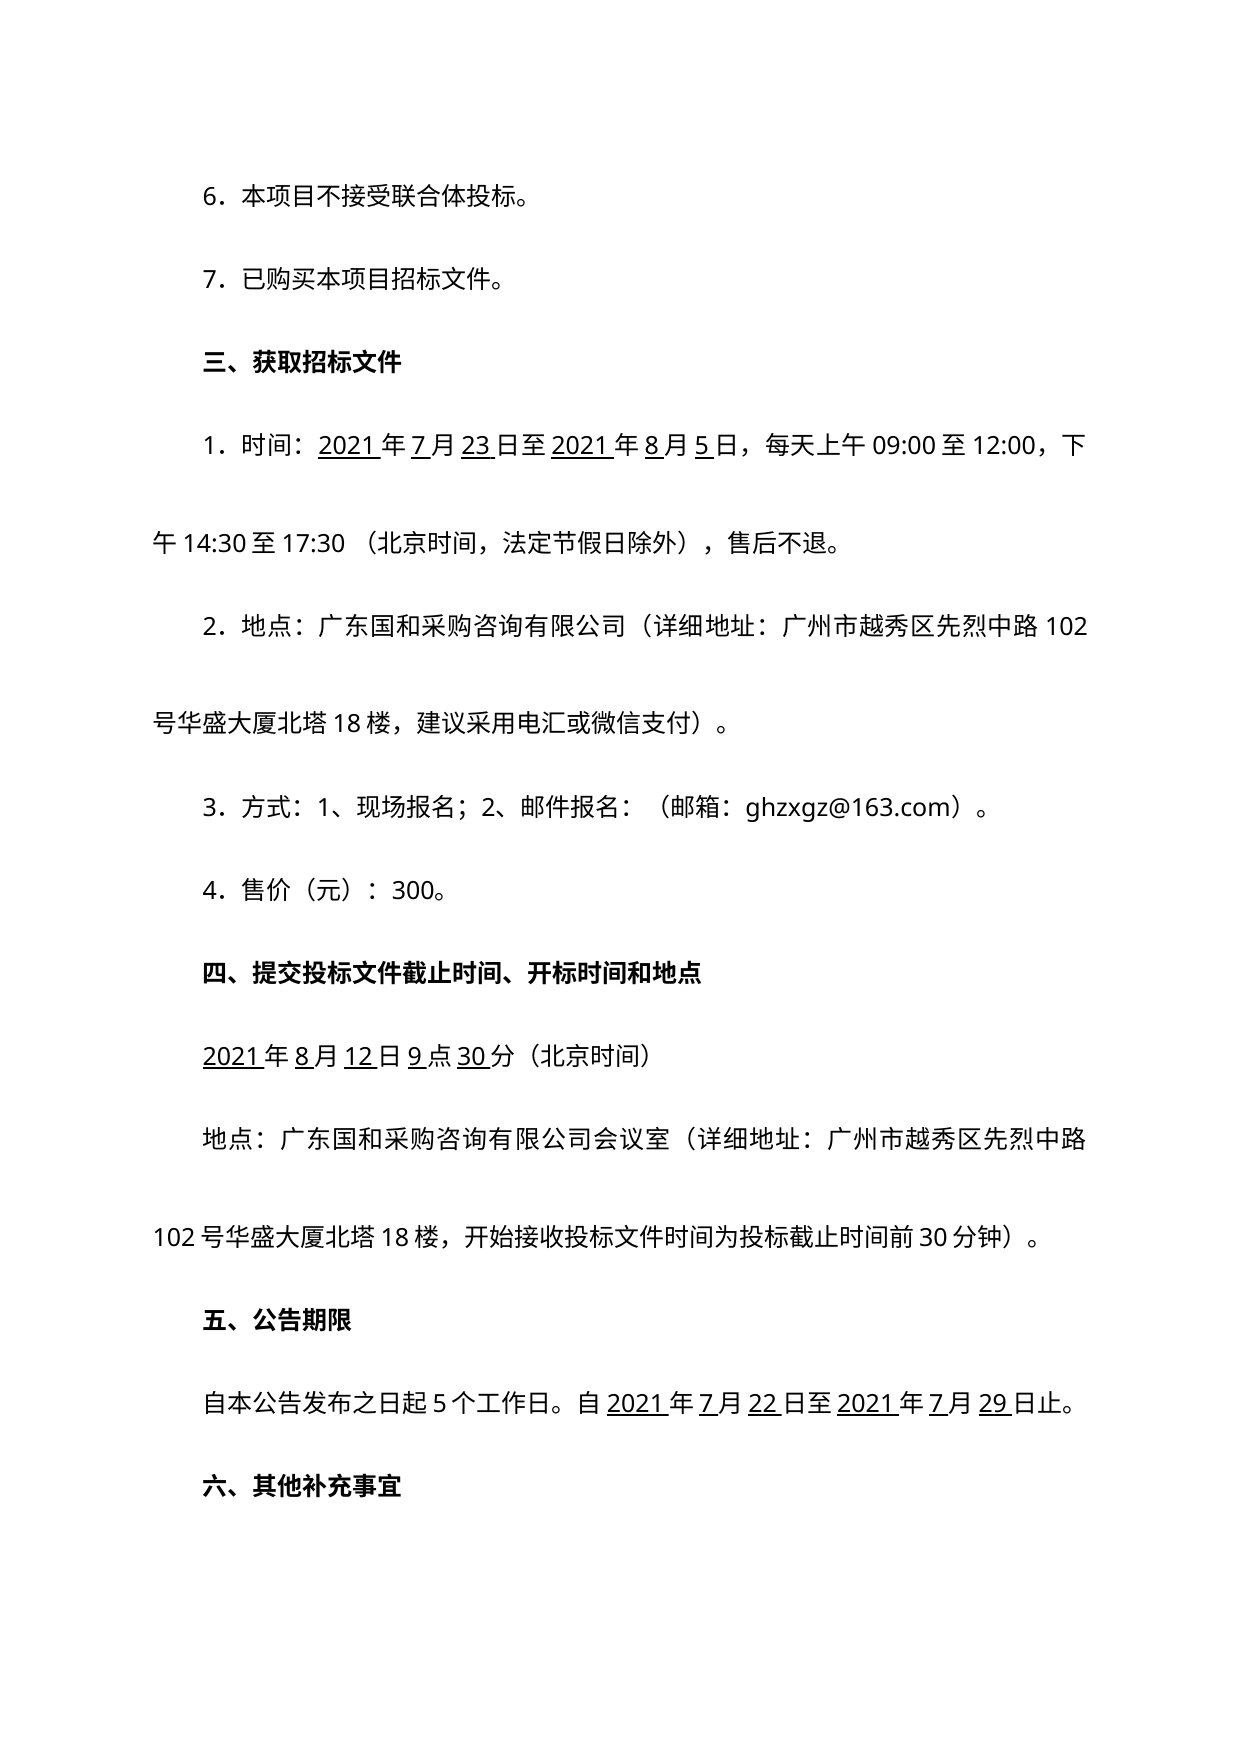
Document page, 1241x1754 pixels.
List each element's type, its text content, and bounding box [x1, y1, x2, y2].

list 时间：2021年7月23日至2021年8月5日，每天上午09:00至12:00，下午14:30至17:30 （北京时间，法定节假日除外），售后不退。 [152, 411, 1088, 574]
list 方式：1、现场报名；2、邮件报名：（邮箱：ghzxgz@163.com）。 [152, 773, 1088, 838]
text 2021年8月12日9点30分（北京时间） [152, 1022, 1088, 1087]
list 公告期限 [152, 1286, 1088, 1351]
list 售价（元）：300。 [152, 856, 1088, 921]
list 其他补充事宜 [152, 1452, 1088, 1517]
list 本项目不接受联合体投标。 [152, 162, 1088, 227]
list 提交投标文件截止时间、开标时间和地点 [152, 939, 1088, 1004]
list 已购买本项目招标文件。 [152, 245, 1088, 310]
list 地点：广东国和采购咨询有限公司（详细地址：广州市越秀区先烈中路102号华盛大厦北塔18楼，建议采用电汇或微信支付）。 [152, 592, 1088, 754]
text 自本公告发布之日起5个工作日。自2021年7月22日至2021年7月29日止。 [152, 1369, 1088, 1434]
text 地点：广东国和采购咨询有限公司会议室（详细地址：广州市越秀区先烈中路102号华盛大厦北塔18楼，开始接收投标文件时间为投标截止时间前30分钟）。 [152, 1105, 1088, 1268]
list 获取招标文件 [152, 328, 1088, 393]
